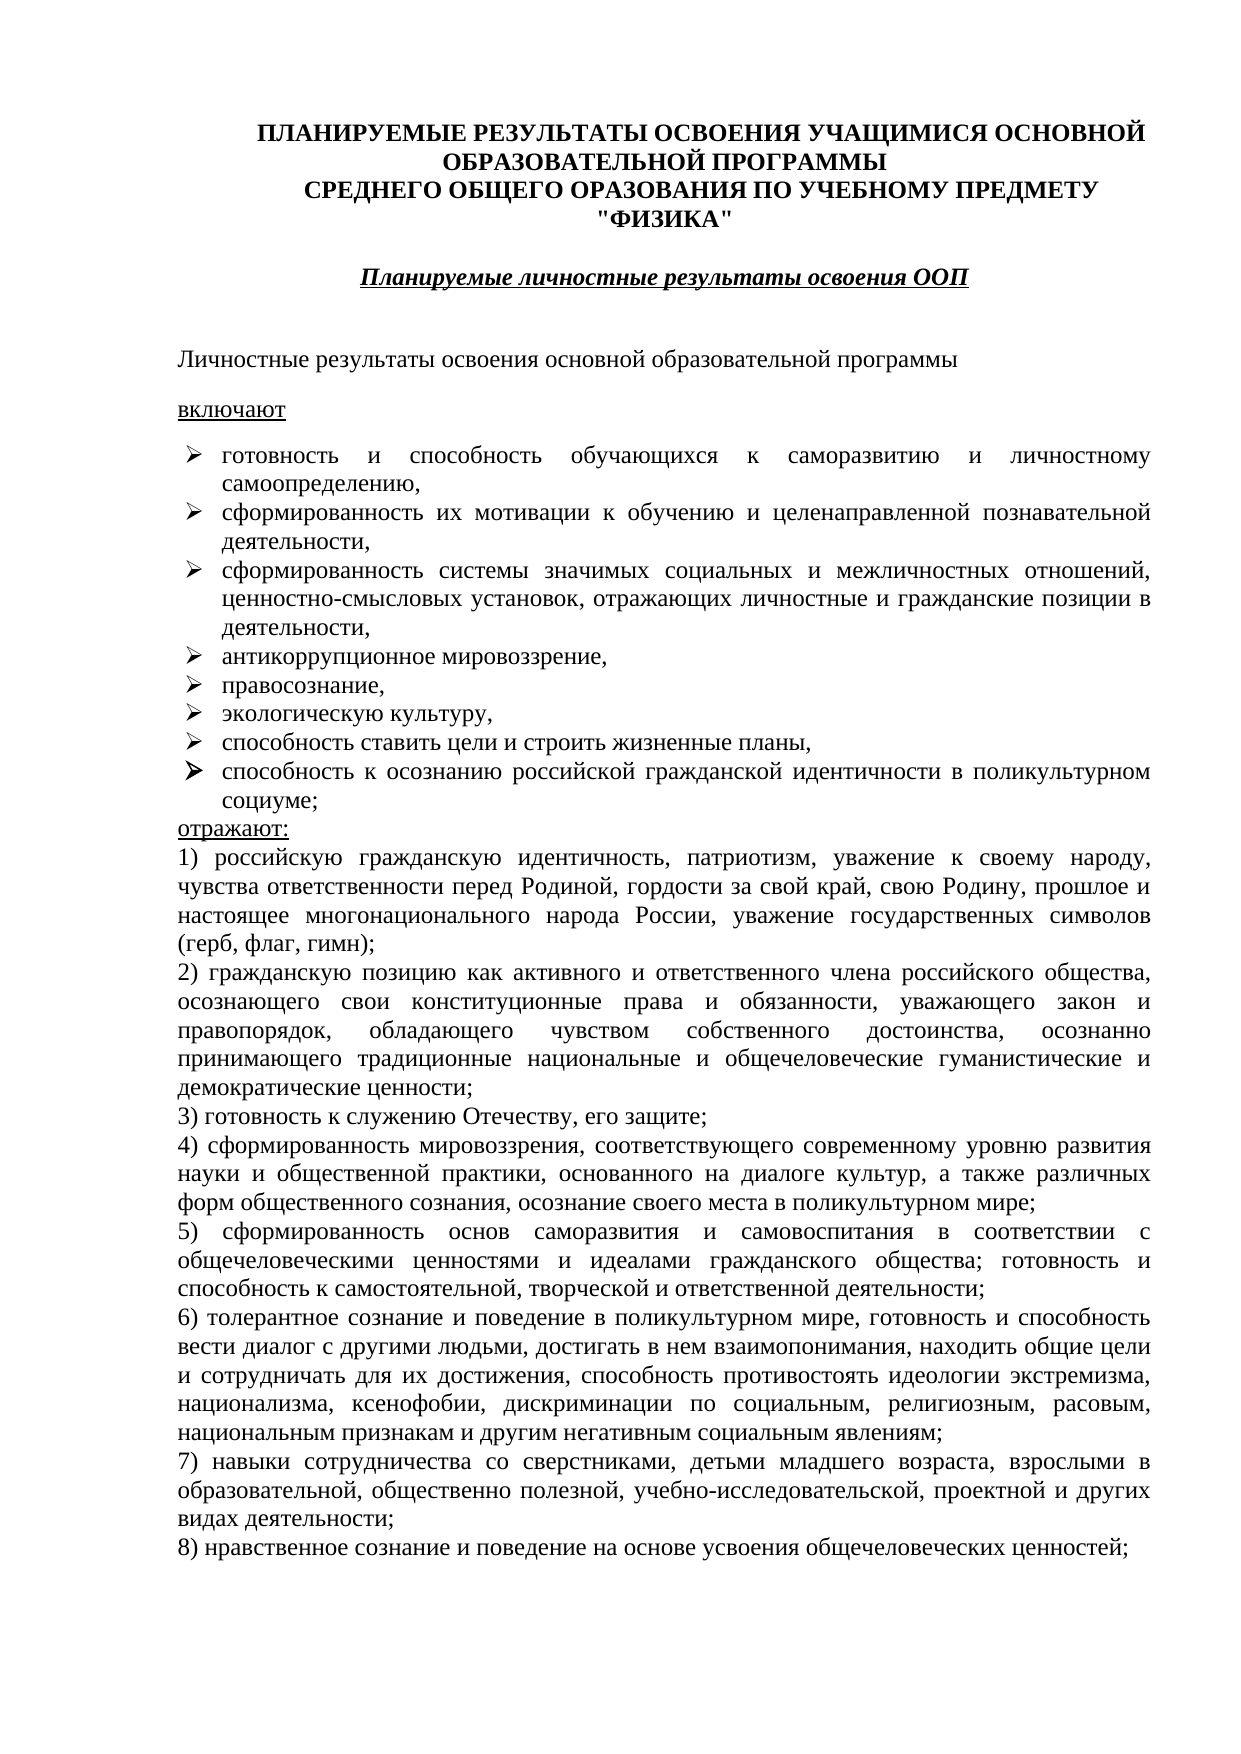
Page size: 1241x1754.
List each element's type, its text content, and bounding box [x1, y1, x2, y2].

text 1) российскую гражданскую идентичность, патриотизм, уважение к своему народу, чувства ответственности перед Родиной, гордости за свой край, свою Родину, прошлое и настоящее многонационального народа России, уважение государственных символов (герб, флаг, гимн); [177, 842, 1152, 957]
list готовность и способность обучающихся к саморазвитию и личностному самоопределению, [184, 440, 1152, 497]
list сформированность их мотивации к обучению и целенаправленной познавательной деятельности, [184, 497, 1152, 555]
list сформированность системы значимых социальных и межличностных отношений, ценностно-смысловых установок, отражающих личностные и гражданские позиции в деятельности, [184, 555, 1152, 641]
list экологическую культуру, [184, 698, 1152, 727]
text 8) нравственное сознание и поведение на основе усвоения общечеловеческих ценностей; [177, 1532, 1152, 1561]
text 7) навыки сотрудничества со сверстниками, детьми младшего возраста, взрослыми в образовательной, общественно полезной, учебно-исследовательской, проектной и других видах деятельности; [177, 1446, 1152, 1532]
text 5) сформированность основ саморазвития и самовоспитания в соответствии с общечеловеческими ценностями и идеалами гражданского общества; готовность и способность к самостоятельной, творческой и ответственной деятельности; [177, 1216, 1152, 1302]
list способность к осознанию российской гражданской идентичности в поликультурном социуме; [184, 756, 1152, 813]
list способность ставить цели и строить жизненные планы, [184, 727, 1152, 756]
text среднего общего оразования по УЧЕБНОМУ ПРЕДМЕТУ "Физика" [177, 176, 1152, 233]
list антикоррупционное мировоззрение, [184, 641, 1152, 670]
text 6) толерантное сознание и поведение в поликультурном мире, готовность и способность вести диалог с другими людьми, достигать в нем взаимопонимания, находить общие цели и сотрудничать для их достижения, способность противостоять идеологии экстремизма, национализма, ксенофобии, дискриминации по социальным, религиозным, расовым, национальным признакам и другим негативным социальным явлениям; [177, 1302, 1152, 1446]
text Личностные результаты освоения основной образовательной программы [177, 344, 1152, 373]
text включают [177, 394, 1152, 423]
text 4) сформированность мировоззрения, соответствующего современному уровню развития науки и общественной практики, основанного на диалоге культур, а также различных форм общественного сознания, осознание своего места в поликультурном мире; [177, 1130, 1152, 1216]
text ПЛАНИРУЕМЫЕ РЕЗУЛЬТАТЫ освоения учащимися основной образовательной программы [177, 118, 1152, 176]
text 2) гражданскую позицию как активного и ответственного члена российского общества, осознающего свои конституционные права и обязанности, уважающего закон и правопорядок, обладающего чувством собственного достоинства, осознанно принимающего традиционные национальные и общечеловеческие гуманистические и демократические ценности; [177, 957, 1152, 1101]
text отражают: [177, 813, 1152, 842]
text 3) готовность к служению Отечеству, его защите; [177, 1101, 1152, 1130]
list Планируемые личностные результаты освоения ООП [177, 262, 1152, 291]
list правосознание, [184, 670, 1152, 698]
